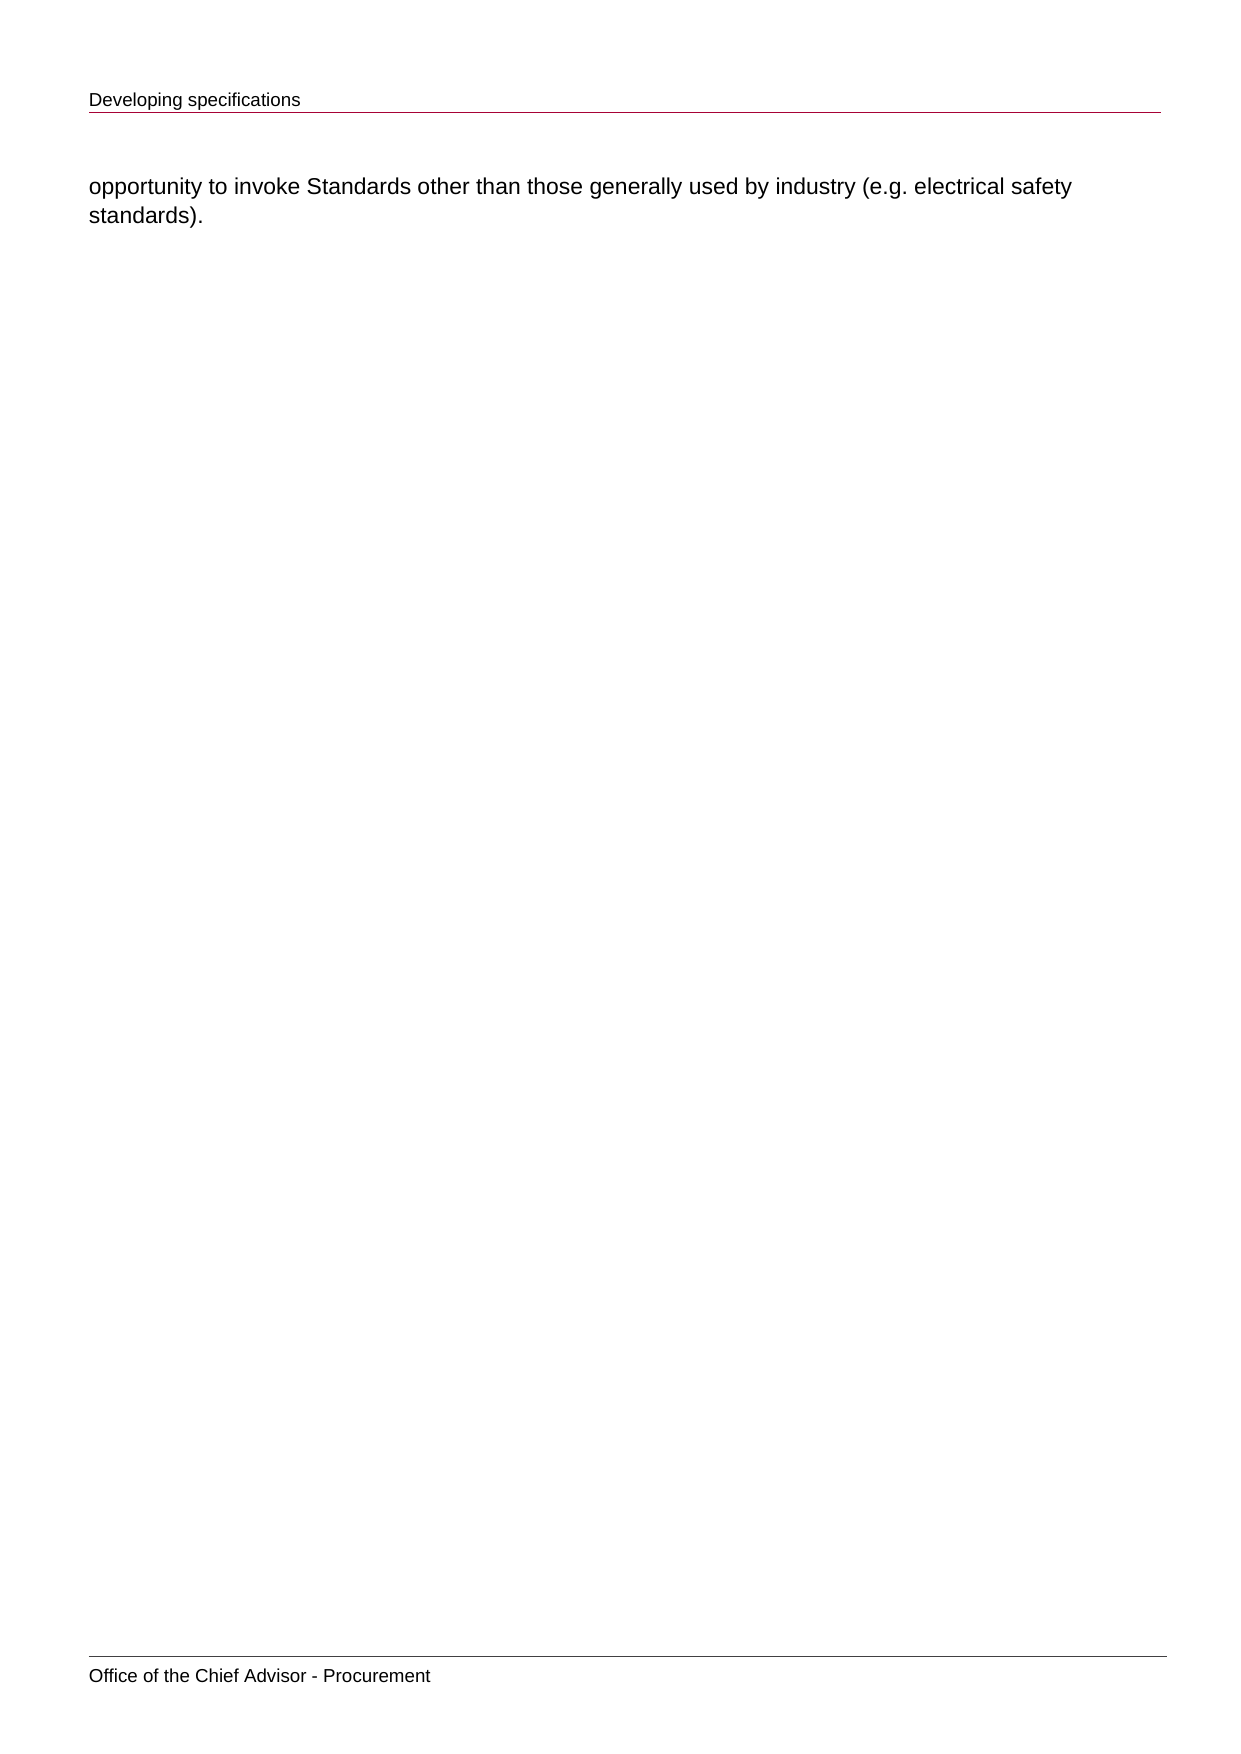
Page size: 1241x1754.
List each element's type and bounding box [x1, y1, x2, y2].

text [89, 173, 1167, 228]
